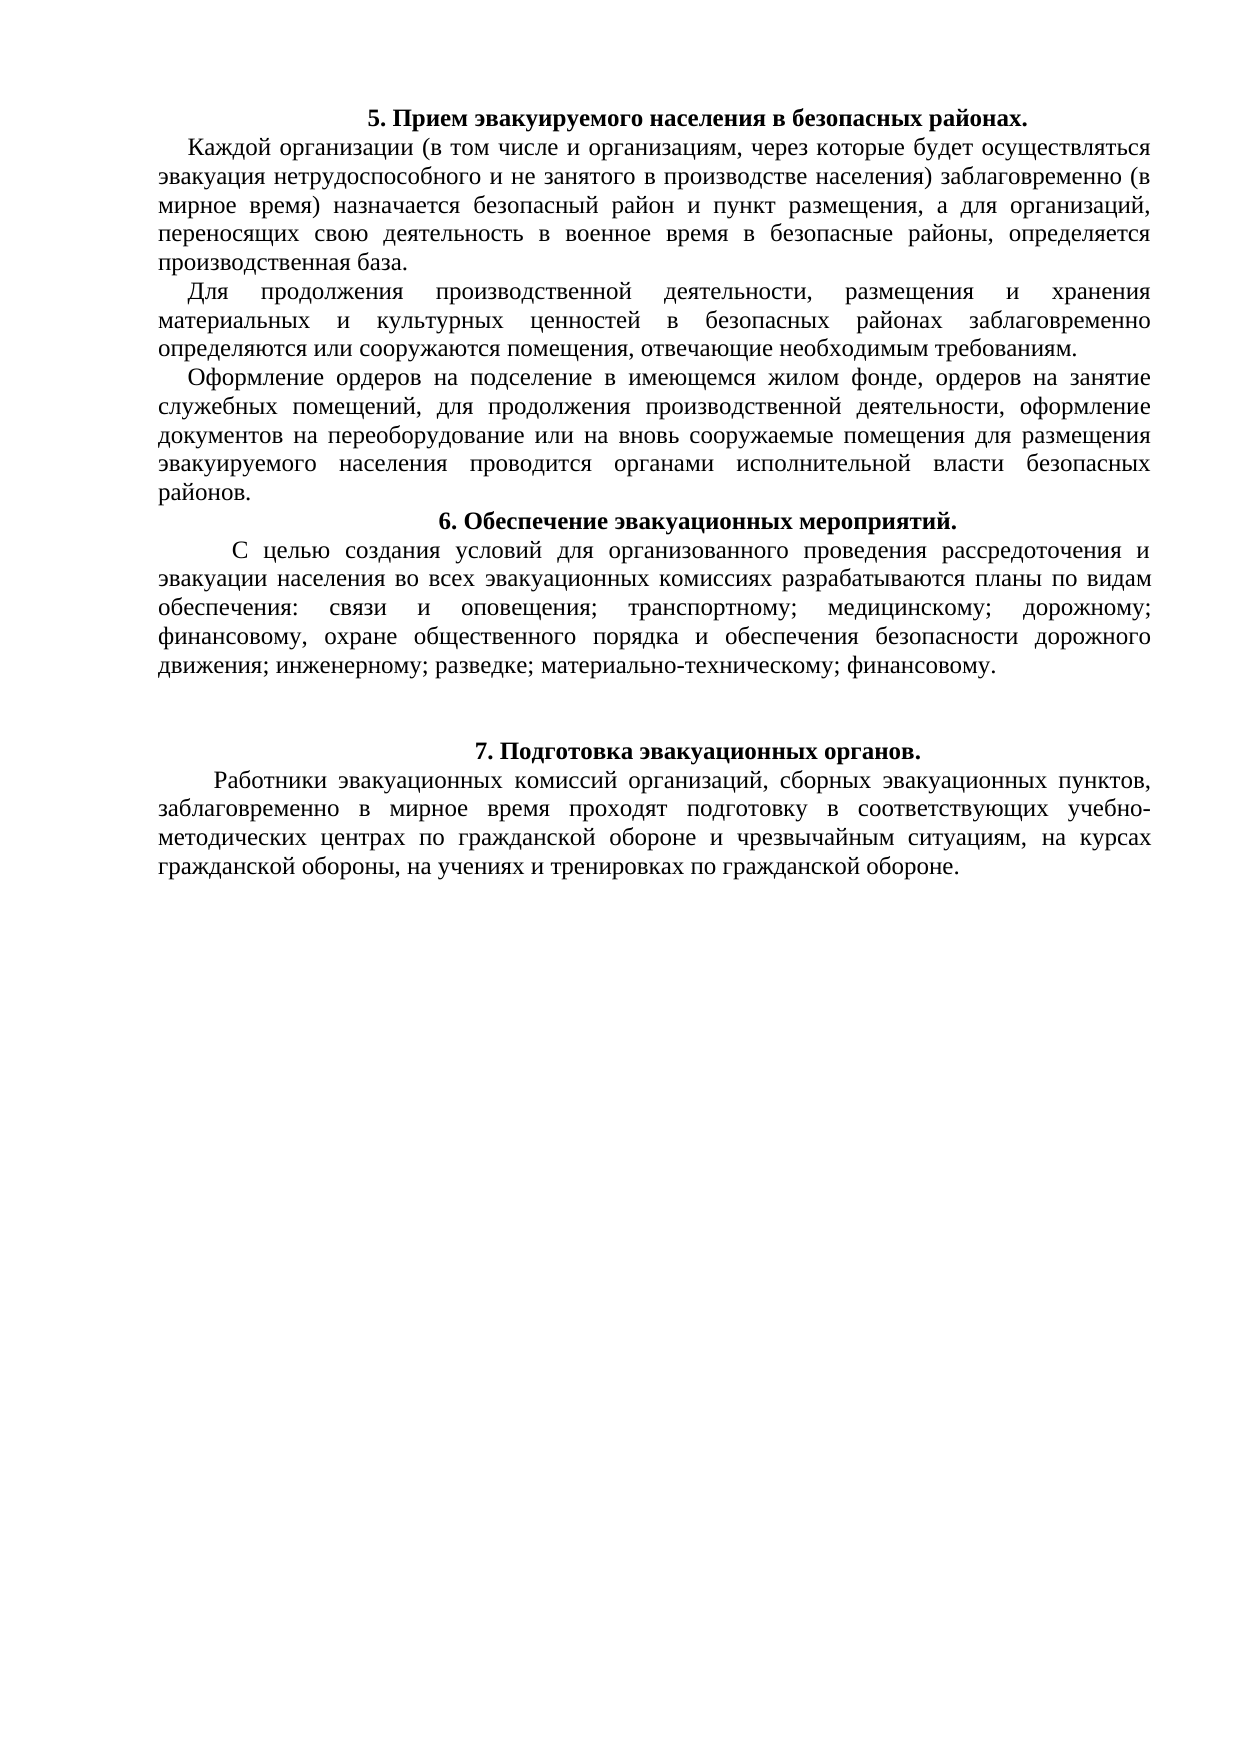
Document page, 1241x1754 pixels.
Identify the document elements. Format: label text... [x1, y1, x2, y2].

text 6. Обеспечение эвакуационных мероприятий. [158, 506, 1152, 535]
text 7. Подготовка эвакуационных органов. [158, 736, 1152, 765]
text Для продолжения производственной деятельности, размещения и хранения материальных и культурных ценностей в безопасных районах заблаговременно определяются или сооружаются помещения, отвечающие необходимым требованиям. [158, 276, 1152, 362]
text Работники эвакуационных комиссий организаций, сборных эвакуационных пунктов, заблаговременно в мирное время проходят подготовку в соответствующих учебно-методических центрах по гражданской обороне и чрезвычайным ситуациям, на курсах гражданской обороны, на учениях и тренировках по гражданской обороне. [158, 765, 1152, 880]
text 5. Прием эвакуируемого населения в безопасных районах. [158, 103, 1152, 132]
text С целью создания условий для организованного проведения рассредоточения и эвакуации населения во всех эвакуационных комиссиях разрабатываются планы по видам обеспечения: связи и оповещения; транспортному; медицинскому; дорожному; финансовому, охране общественного порядка и обеспечения безопасности дорожного движения; инженерному; разведке; материально-техническому; финансовому. [158, 535, 1152, 678]
text Оформление ордеров на подселение в имеющемся жилом фонде, ордеров на занятие служебных помещений, для продолжения производственной деятельности, оформление документов на переоборудование или на вновь сооружаемые помещения для размещения эвакуируемого населения проводится органами исполнительной власти безопасных районов. [158, 362, 1152, 506]
text Каждой организации (в том числе и организациям, через которые будет осуществляться эвакуация нетрудоспособного и не занятого в производстве населения) заблаговременно (в мирное время) назначается безопасный район и пункт размещения, а для организаций, переносящих свою деятельность в военное время в безопасные районы, определяется производственная база. [158, 132, 1152, 276]
